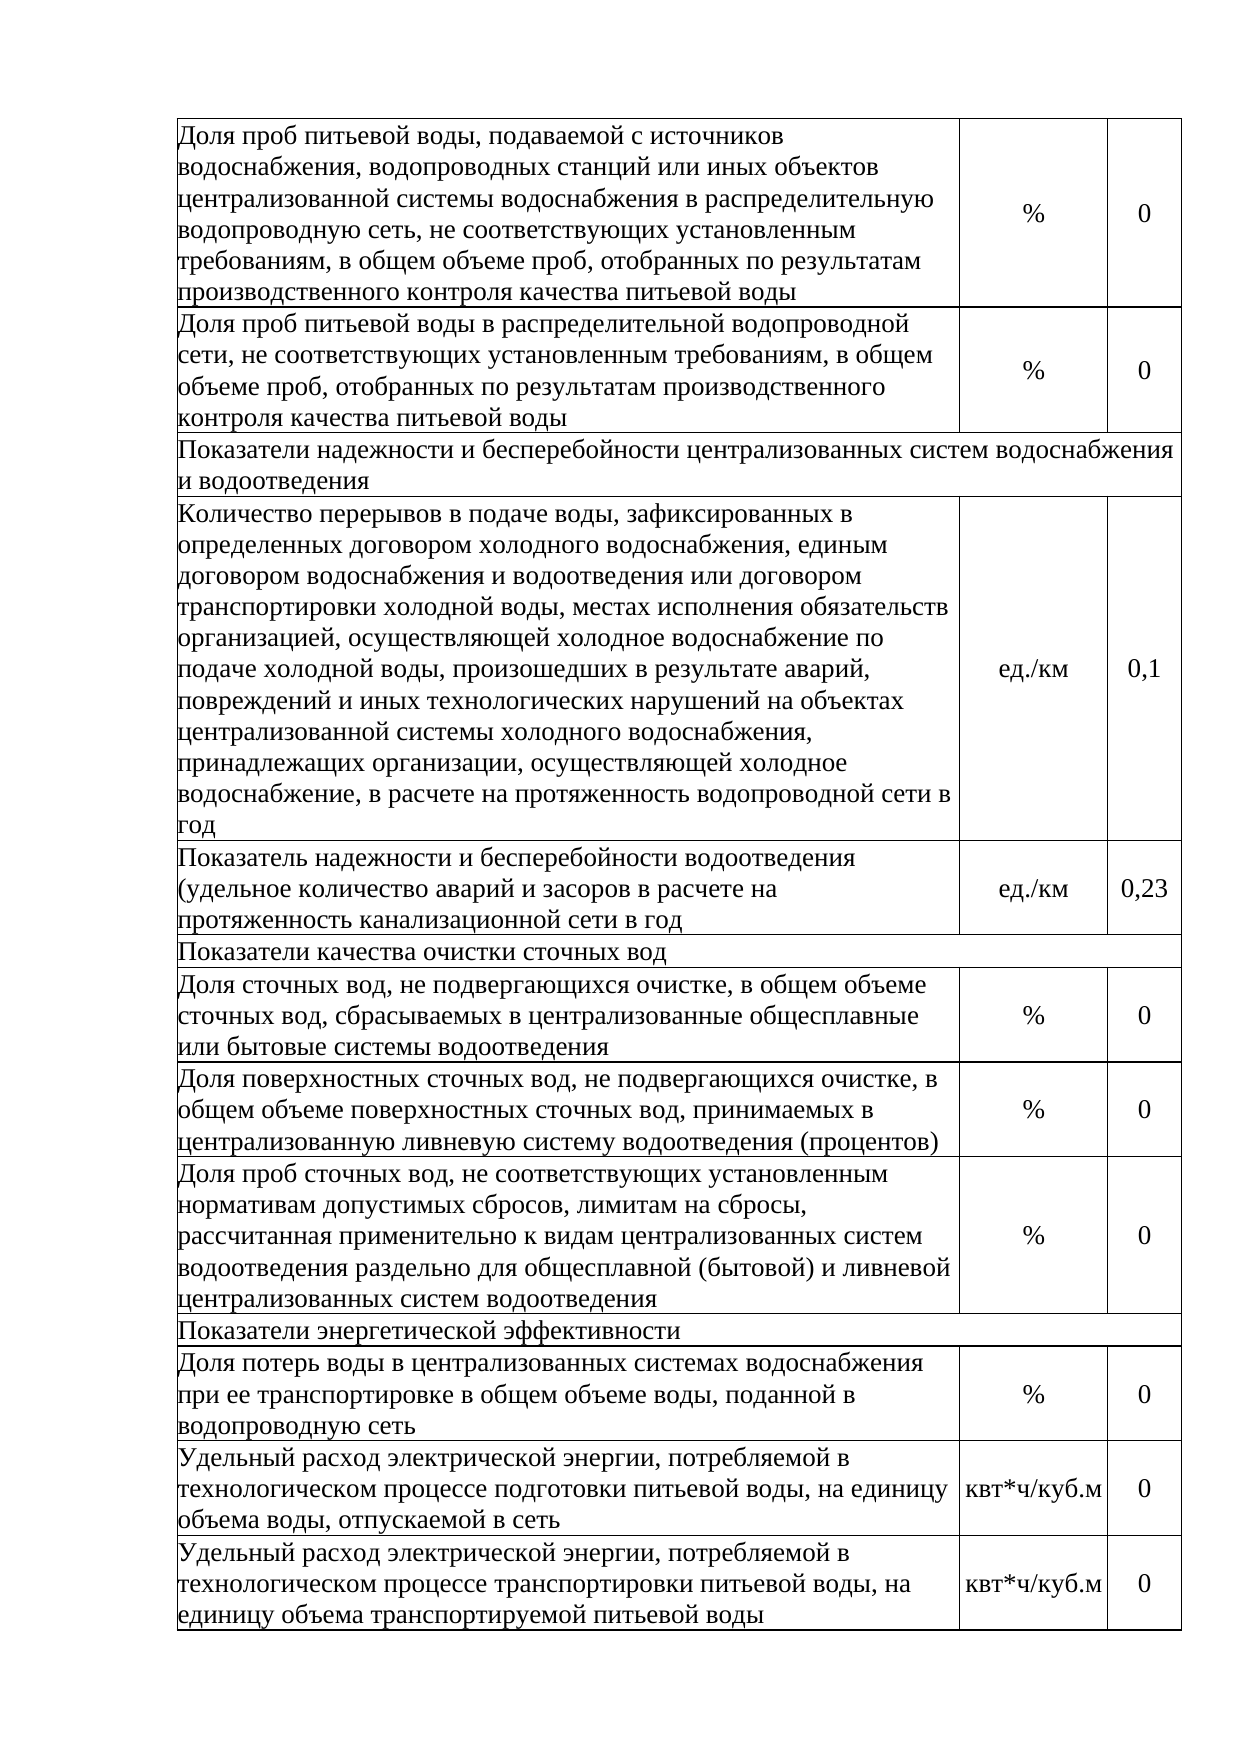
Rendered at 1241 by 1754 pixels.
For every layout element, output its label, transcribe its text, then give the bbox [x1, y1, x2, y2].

table_cell % [960, 119, 1107, 306]
table_cell Доля проб питьевой воды в распределительной водопроводной сети, не соответствующих установленным требованиям, в общем объеме проб, отобранных по результатам производственного контроля качества питьевой воды [178, 308, 959, 432]
table_cell Показатели надежности и бесперебойности централизованных систем водоснабжения и водоотведения [178, 433, 1181, 496]
table_cell Доля проб сточных вод, не соответствующих установленным нормативам допустимых сбросов, лимитам на сбросы, рассчитанная применительно к видам централизованных систем водоотведения раздельно для общесплавной (бытовой) и ливневой централизованных систем водоотведения [178, 1157, 959, 1313]
table_cell 0,23 [1108, 841, 1181, 934]
table_cell 0 [1108, 1063, 1181, 1156]
table_cell 0 [1108, 1441, 1181, 1535]
table_cell Доля потерь воды в централизованных системах водоснабжения при ее транспортировке в общем объеме воды, поданной в водопроводную сеть [178, 1347, 959, 1440]
table_cell 0 [1108, 119, 1181, 306]
table_cell 0 [1108, 1347, 1181, 1440]
table_cell 0,1 [1108, 497, 1181, 839]
table_cell Количество перерывов в подаче воды, зафиксированных в определенных договором холодного водоснабжения, единым договором водоснабжения и водоотведения или договором транспортировки холодной воды, местах исполнения обязательств организацией, осуществляющей холодное водоснабжение по подаче холодной воды, произошедших в результате аварий, повреждений и иных технологических нарушений на объектах централизованной системы холодного водоснабжения, принадлежащих организации, осуществляющей холодное водоснабжение, в расчете на протяженность водопроводной сети в год [178, 497, 959, 839]
table_cell Доля поверхностных сточных вод, не подвергающихся очистке, в общем объеме поверхностных сточных вод, принимаемых в централизованную ливневую систему водоотведения (процентов) [178, 1063, 959, 1156]
table_cell 0 [1108, 308, 1181, 432]
table_cell Показатели качества очистки сточных вод [178, 935, 1181, 967]
table_cell % [960, 1063, 1107, 1156]
table_cell Удельный расход электрической энергии, потребляемой в технологическом процессе транспортировки питьевой воды, на единицу объема транспортируемой питьевой воды [178, 1536, 959, 1629]
table_cell Показатель надежности и бесперебойности водоотведения (удельное количество аварий и засоров в расчете на протяженность канализационной сети в год [178, 841, 959, 934]
table_cell % [960, 968, 1107, 1061]
table_cell Доля сточных вод, не подвергающихся очистке, в общем объеме сточных вод, сбрасываемых в централизованные общесплавные или бытовые системы водоотведения [178, 968, 959, 1061]
table_cell 0 [1108, 968, 1181, 1061]
table_cell % [960, 1157, 1107, 1313]
table_cell 0 [1108, 1157, 1181, 1313]
table_cell квт*ч/куб.м [960, 1536, 1107, 1629]
table_cell Удельный расход электрической энергии, потребляемой в технологическом процессе подготовки питьевой воды, на единицу объема воды, отпускаемой в сеть [178, 1441, 959, 1535]
table_cell Показатели энергетической эффективности [178, 1314, 1181, 1345]
table_cell Доля проб питьевой воды, подаваемой с источников водоснабжения, водопроводных станций или иных объектов централизованной системы водоснабжения в распределительную водопроводную сеть, не соответствующих установленным требованиям, в общем объеме проб, отобранных по результатам производственного контроля качества питьевой воды [178, 119, 959, 306]
table_cell квт*ч/куб.м [960, 1441, 1107, 1535]
table_cell % [960, 1347, 1107, 1440]
table_cell % [960, 308, 1107, 432]
table_cell ед./км [960, 841, 1107, 934]
table_cell ед./км [960, 497, 1107, 839]
table_cell 0 [1108, 1536, 1181, 1629]
